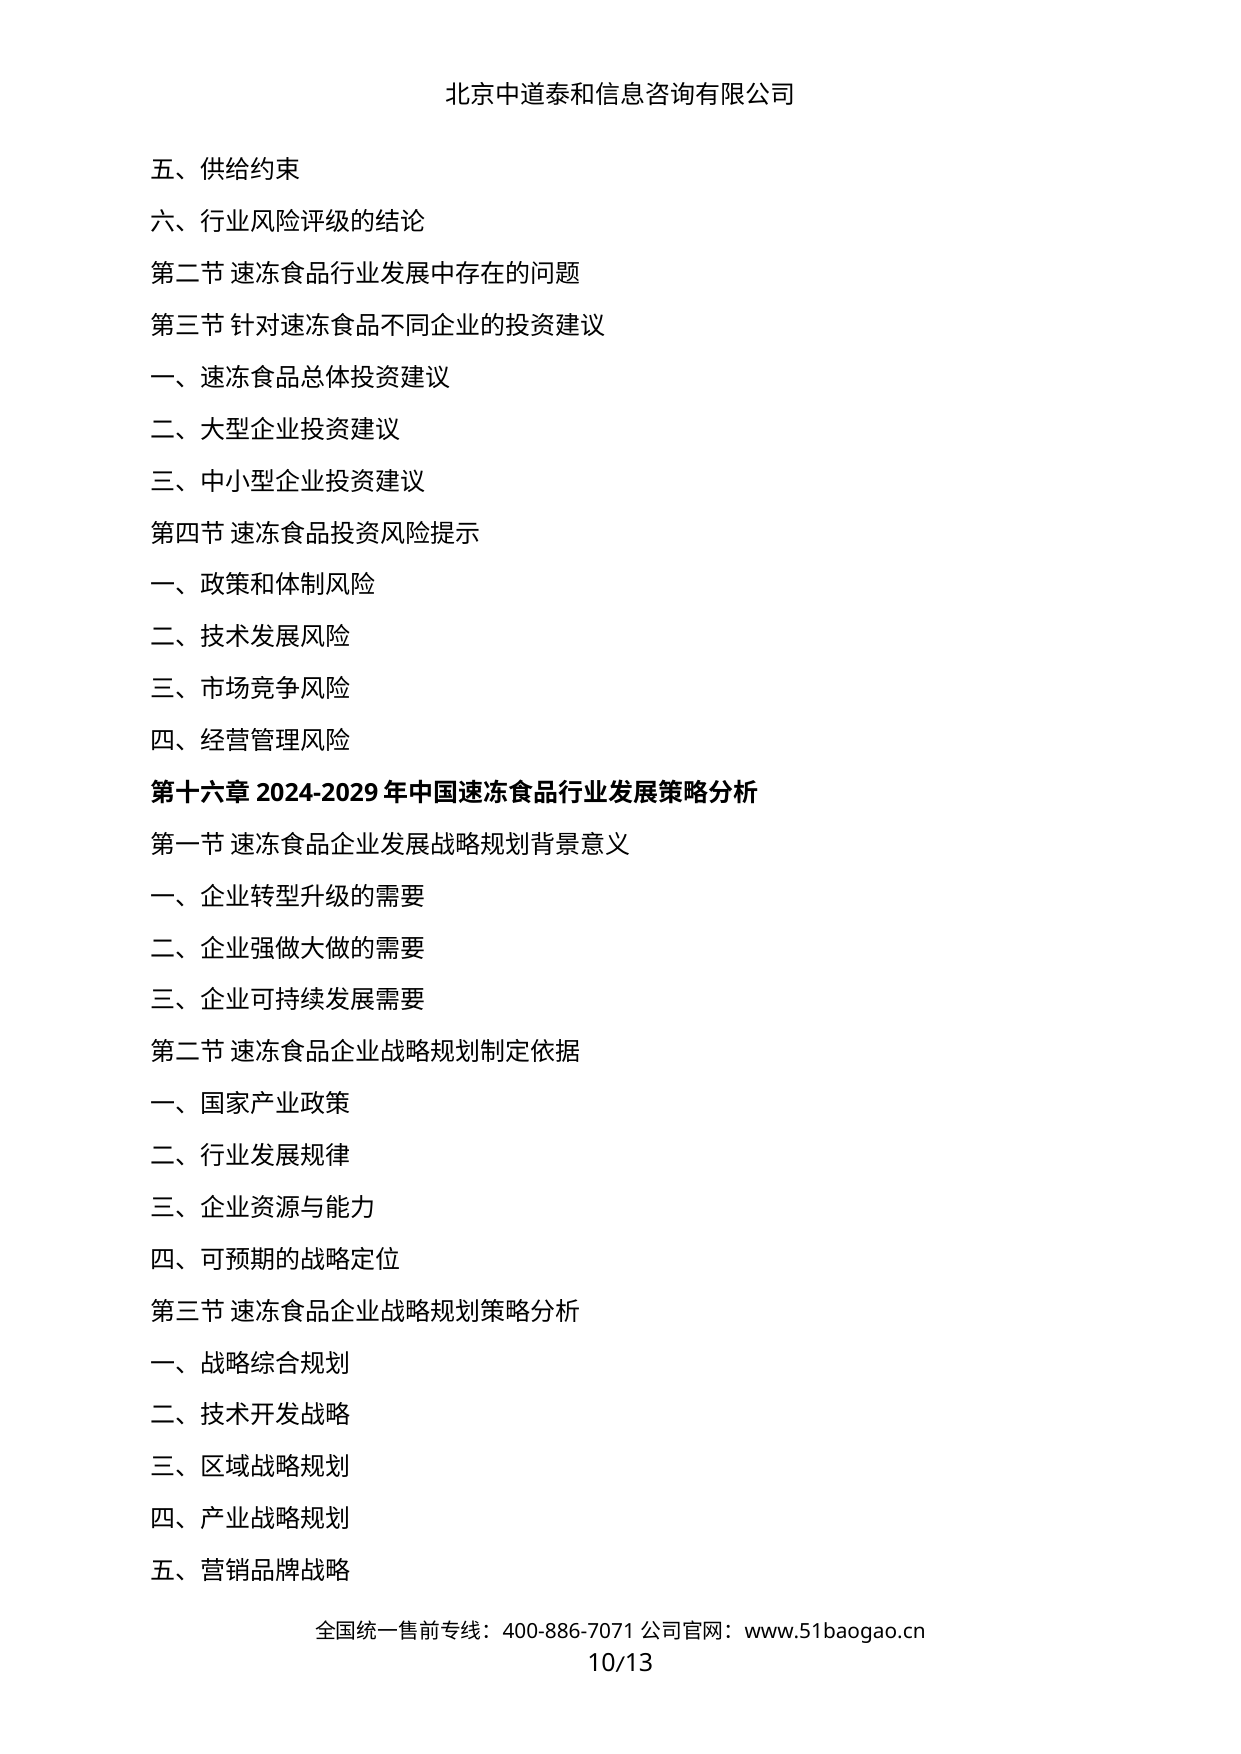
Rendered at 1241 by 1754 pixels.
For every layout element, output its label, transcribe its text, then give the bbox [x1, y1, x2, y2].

text 第三节 速冻食品企业战略规划策略分析 [150, 1291, 1090, 1327]
text 三、中小型企业投资建议 [150, 461, 1090, 497]
text 第一节 速冻食品企业发展战略规划背景意义 [150, 824, 1090, 861]
text 三、企业资源与能力 [150, 1187, 1090, 1224]
text 四、可预期的战略定位 [150, 1239, 1090, 1276]
text 五、供给约束 [150, 150, 1090, 186]
text 二、行业发展规律 [150, 1136, 1090, 1172]
text 三、企业可持续发展需要 [150, 980, 1090, 1016]
text 五、营销品牌战略 [150, 1551, 1090, 1587]
text 第四节 速冻食品投资风险提示 [150, 513, 1090, 549]
text 二、企业强做大做的需要 [150, 928, 1090, 964]
text 三、市场竞争风险 [150, 669, 1090, 705]
text 第三节 针对速冻食品不同企业的投资建议 [150, 306, 1090, 342]
text 四、经营管理风险 [150, 721, 1090, 757]
text 二、大型企业投资建议 [150, 409, 1090, 446]
text 第二节 速冻食品行业发展中存在的问题 [150, 254, 1090, 290]
text 二、技术发展风险 [150, 617, 1090, 653]
text 一、战略综合规划 [150, 1343, 1090, 1379]
text 一、政策和体制风险 [150, 565, 1090, 601]
text 第二节 速冻食品企业战略规划制定依据 [150, 1032, 1090, 1068]
text 二、技术开发战略 [150, 1395, 1090, 1431]
text 第十六章 2024-2029年中国速冻食品行业发展策略分析 [150, 772, 1090, 809]
text 一、企业转型升级的需要 [150, 876, 1090, 912]
text 四、产业战略规划 [150, 1499, 1090, 1535]
text 一、国家产业政策 [150, 1084, 1090, 1120]
text 六、行业风险评级的结论 [150, 202, 1090, 238]
text 一、速冻食品总体投资建议 [150, 357, 1090, 394]
text 三、区域战略规划 [150, 1447, 1090, 1483]
